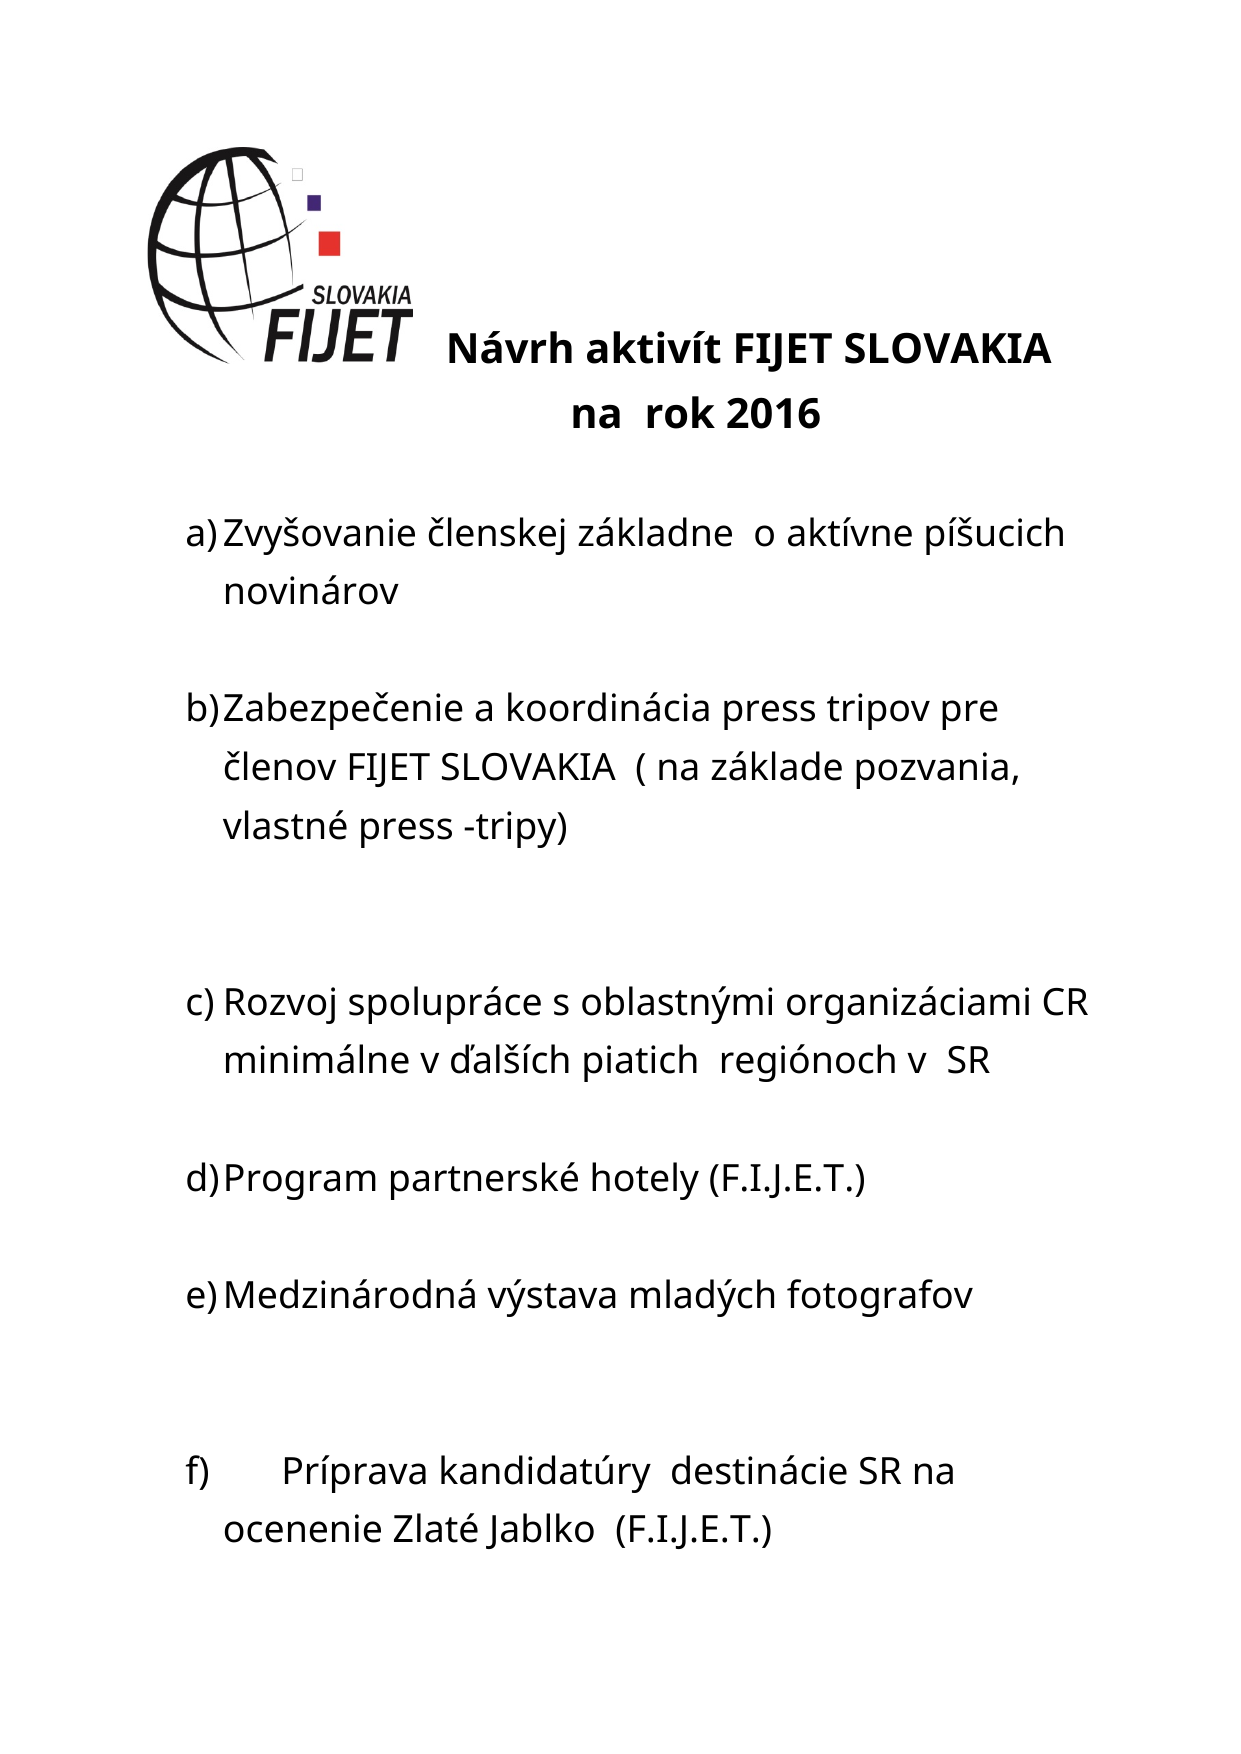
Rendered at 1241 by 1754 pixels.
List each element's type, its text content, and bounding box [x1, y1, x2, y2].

list Medzinárodná výstava mladých fotografov [185, 1268, 1093, 1319]
list Rozvoj spolupráce s oblastnými organizáciami CR minimálne v ďalších piatich regiónoch v SR [185, 975, 1093, 1085]
list Program partnerské hotely (F.I.J.E.T.) [185, 1151, 1093, 1202]
text na rok 2016 [148, 384, 1093, 441]
list Zvyšovanie členskej základne o aktívne píšucich novinárov [185, 506, 1093, 616]
list Príprava kandidatúry destinácie SR na ocenenie Zlaté Jablko (F.I.J.E.T.) [185, 1444, 1093, 1554]
picture [147, 147, 413, 364]
list Zabezpečenie a koordinácia press tripov pre členov FIJET SLOVAKIA ( na základe pozvania, vlastné press -tripy) [185, 682, 1093, 850]
